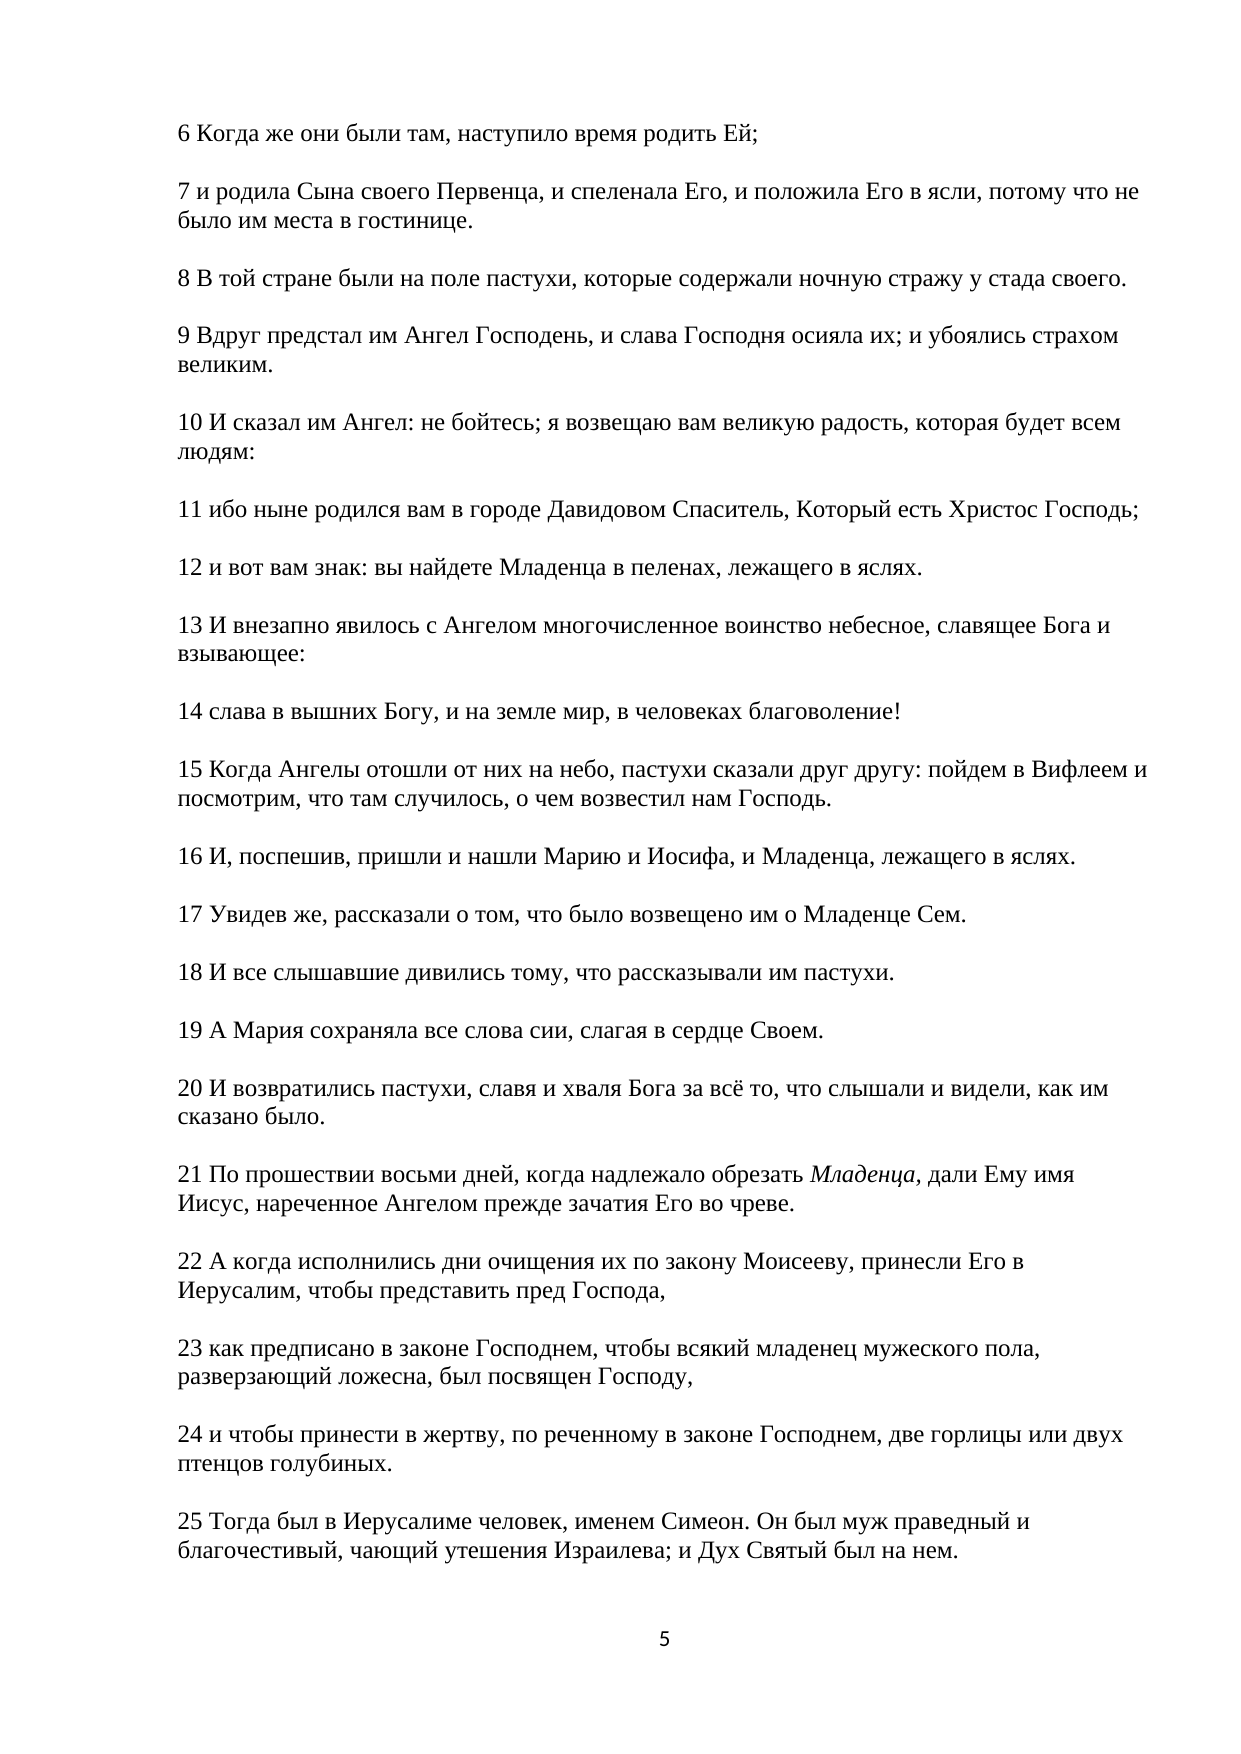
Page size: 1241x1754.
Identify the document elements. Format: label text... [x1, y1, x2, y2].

text 7 и родила Сына своего Первенца, и спеленала Его, и положила Его в ясли, потому что не было им места в гостинице. [177, 176, 1152, 233]
text 15 Когда Ангелы отошли от них на небо, пастухи сказали друг другу: пойдем в Вифлеем и посмотрим, что там случилось, о чем возвестил нам Господь. [177, 754, 1152, 812]
text 14 слава в вышних Богу, и на земле мир, в человеках благоволение! [177, 696, 1152, 725]
text 6 Когда же они были там, наступило время родить Ей; [177, 118, 1152, 147]
text 24 и чтобы принести в жертву, по реченному в законе Господнем, две горлицы или двух птенцов голубиных. [177, 1419, 1152, 1477]
text 19 А Мария сохраняла все слова сии, слагая в сердце Своем. [177, 1015, 1152, 1043]
text 8 В той стране были на поле пастухи, которые содержали ночную стражу у стада своего. [177, 263, 1152, 291]
text 16 И, поспешив, пришли и нашли Марию и Иосифа, и Младенца, лежащего в яслях. [177, 841, 1152, 870]
text 25 Тогда был в Иерусалиме человек, именем Симеон. Он был муж праведный и благочестивый, чающий утешения Израилева; и Дух Святый был на нем. [177, 1506, 1152, 1563]
text 20 И возвратились пастухи, славя и хваля Бога за всё то, что слышали и видели, как им сказано было. [177, 1073, 1152, 1130]
text 11 ибо ныне родился вам в городе Давидовом Спаситель, Который есть Христос Господь; [177, 494, 1152, 523]
text 23 как предписано в законе Господнем, чтобы всякий младенец мужеского пола, разверзающий ложесна, был посвящен Господу, [177, 1333, 1152, 1390]
text 9 Вдруг предстал им Ангел Господень, и слава Господня осияла их; и убоялись страхом великим. [177, 321, 1152, 378]
text 13 И внезапно явилось с Ангелом многочисленное воинство небесное, славящее Бога и взывающее: [177, 610, 1152, 667]
text 10 И сказал им Ангел: не бойтесь; я возвещаю вам великую радость, которая будет всем людям: [177, 407, 1152, 465]
text 18 И все слышавшие дивились тому, что рассказывали им пастухи. [177, 957, 1152, 986]
text 22 А когда исполнились дни очищения их по закону Моисееву, принесли Его в Иерусалим, чтобы представить пред Господа, [177, 1246, 1152, 1303]
text 12 и вот вам знак: вы найдете Младенца в пеленах, лежащего в яслях. [177, 552, 1152, 581]
text 21 По прошествии восьми дней, когда надлежало обрезать Младенца, дали Ему имя Иисус, нареченное Ангелом прежде зачатия Его во чреве. [177, 1159, 1152, 1217]
text 17 Увидев же, рассказали о том, что было возвещено им о Младенце Сем. [177, 899, 1152, 928]
